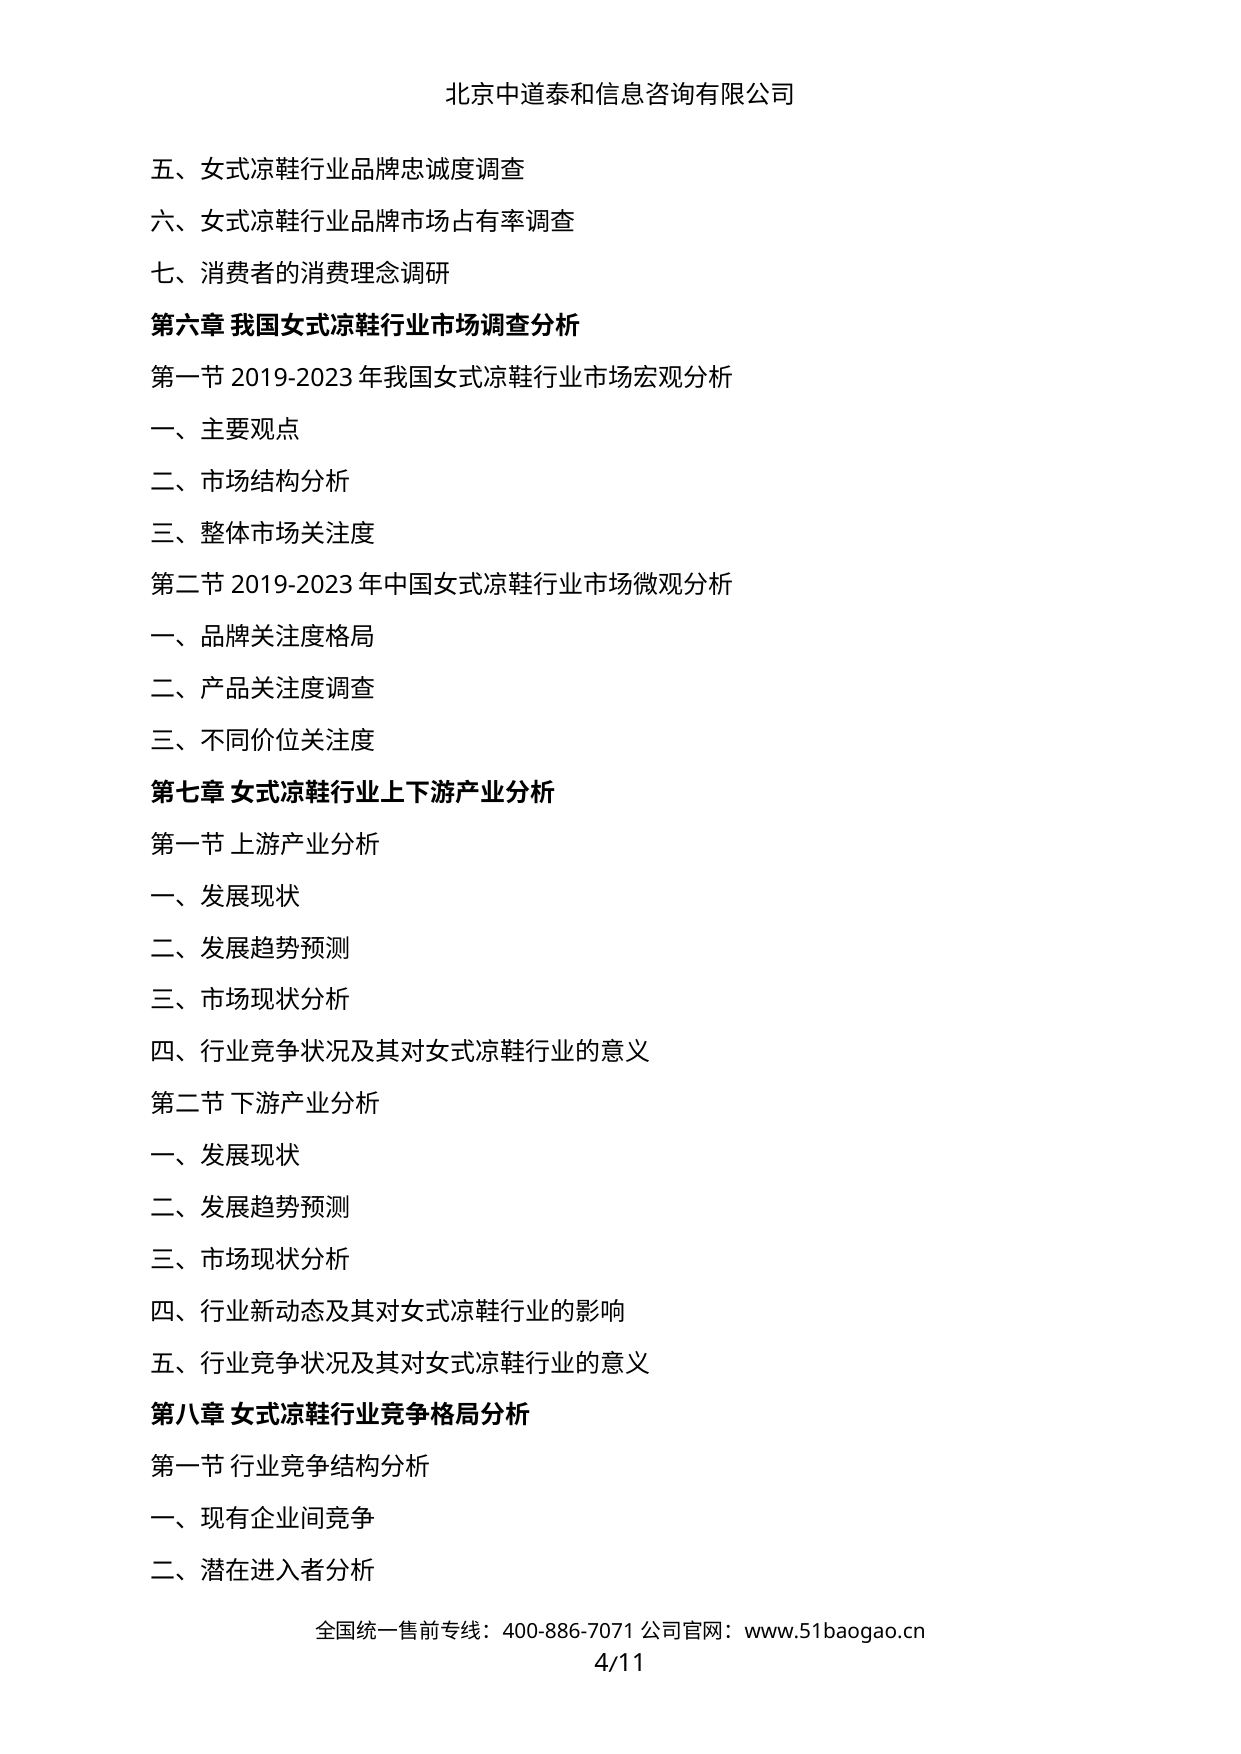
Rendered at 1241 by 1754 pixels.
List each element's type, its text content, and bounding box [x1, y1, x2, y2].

text 一、品牌关注度格局 [150, 617, 1090, 653]
text 三、市场现状分析 [150, 980, 1090, 1016]
text 第二节 2019-2023年中国女式凉鞋行业市场微观分析 [150, 565, 1090, 601]
text 四、行业新动态及其对女式凉鞋行业的影响 [150, 1291, 1090, 1327]
text 六、女式凉鞋行业品牌市场占有率调查 [150, 202, 1090, 238]
text 第七章 女式凉鞋行业上下游产业分析 [150, 772, 1090, 809]
text 三、市场现状分析 [150, 1239, 1090, 1276]
text 一、现有企业间竞争 [150, 1499, 1090, 1535]
text 七、消费者的消费理念调研 [150, 254, 1090, 290]
text 第一节 行业竞争结构分析 [150, 1447, 1090, 1483]
text 五、女式凉鞋行业品牌忠诚度调查 [150, 150, 1090, 186]
text 二、潜在进入者分析 [150, 1551, 1090, 1587]
text 三、整体市场关注度 [150, 513, 1090, 549]
text 第一节 上游产业分析 [150, 824, 1090, 861]
text 第六章 我国女式凉鞋行业市场调查分析 [150, 306, 1090, 342]
text 五、行业竞争状况及其对女式凉鞋行业的意义 [150, 1343, 1090, 1379]
text 第一节 2019-2023年我国女式凉鞋行业市场宏观分析 [150, 357, 1090, 394]
text 二、市场结构分析 [150, 461, 1090, 497]
text 一、发展现状 [150, 876, 1090, 912]
text 第八章 女式凉鞋行业竞争格局分析 [150, 1395, 1090, 1431]
text 一、发展现状 [150, 1136, 1090, 1172]
text 二、发展趋势预测 [150, 1187, 1090, 1224]
text 二、发展趋势预测 [150, 928, 1090, 964]
text 二、产品关注度调查 [150, 669, 1090, 705]
text 三、不同价位关注度 [150, 721, 1090, 757]
text 第二节 下游产业分析 [150, 1084, 1090, 1120]
text 一、主要观点 [150, 409, 1090, 446]
text 四、行业竞争状况及其对女式凉鞋行业的意义 [150, 1032, 1090, 1068]
